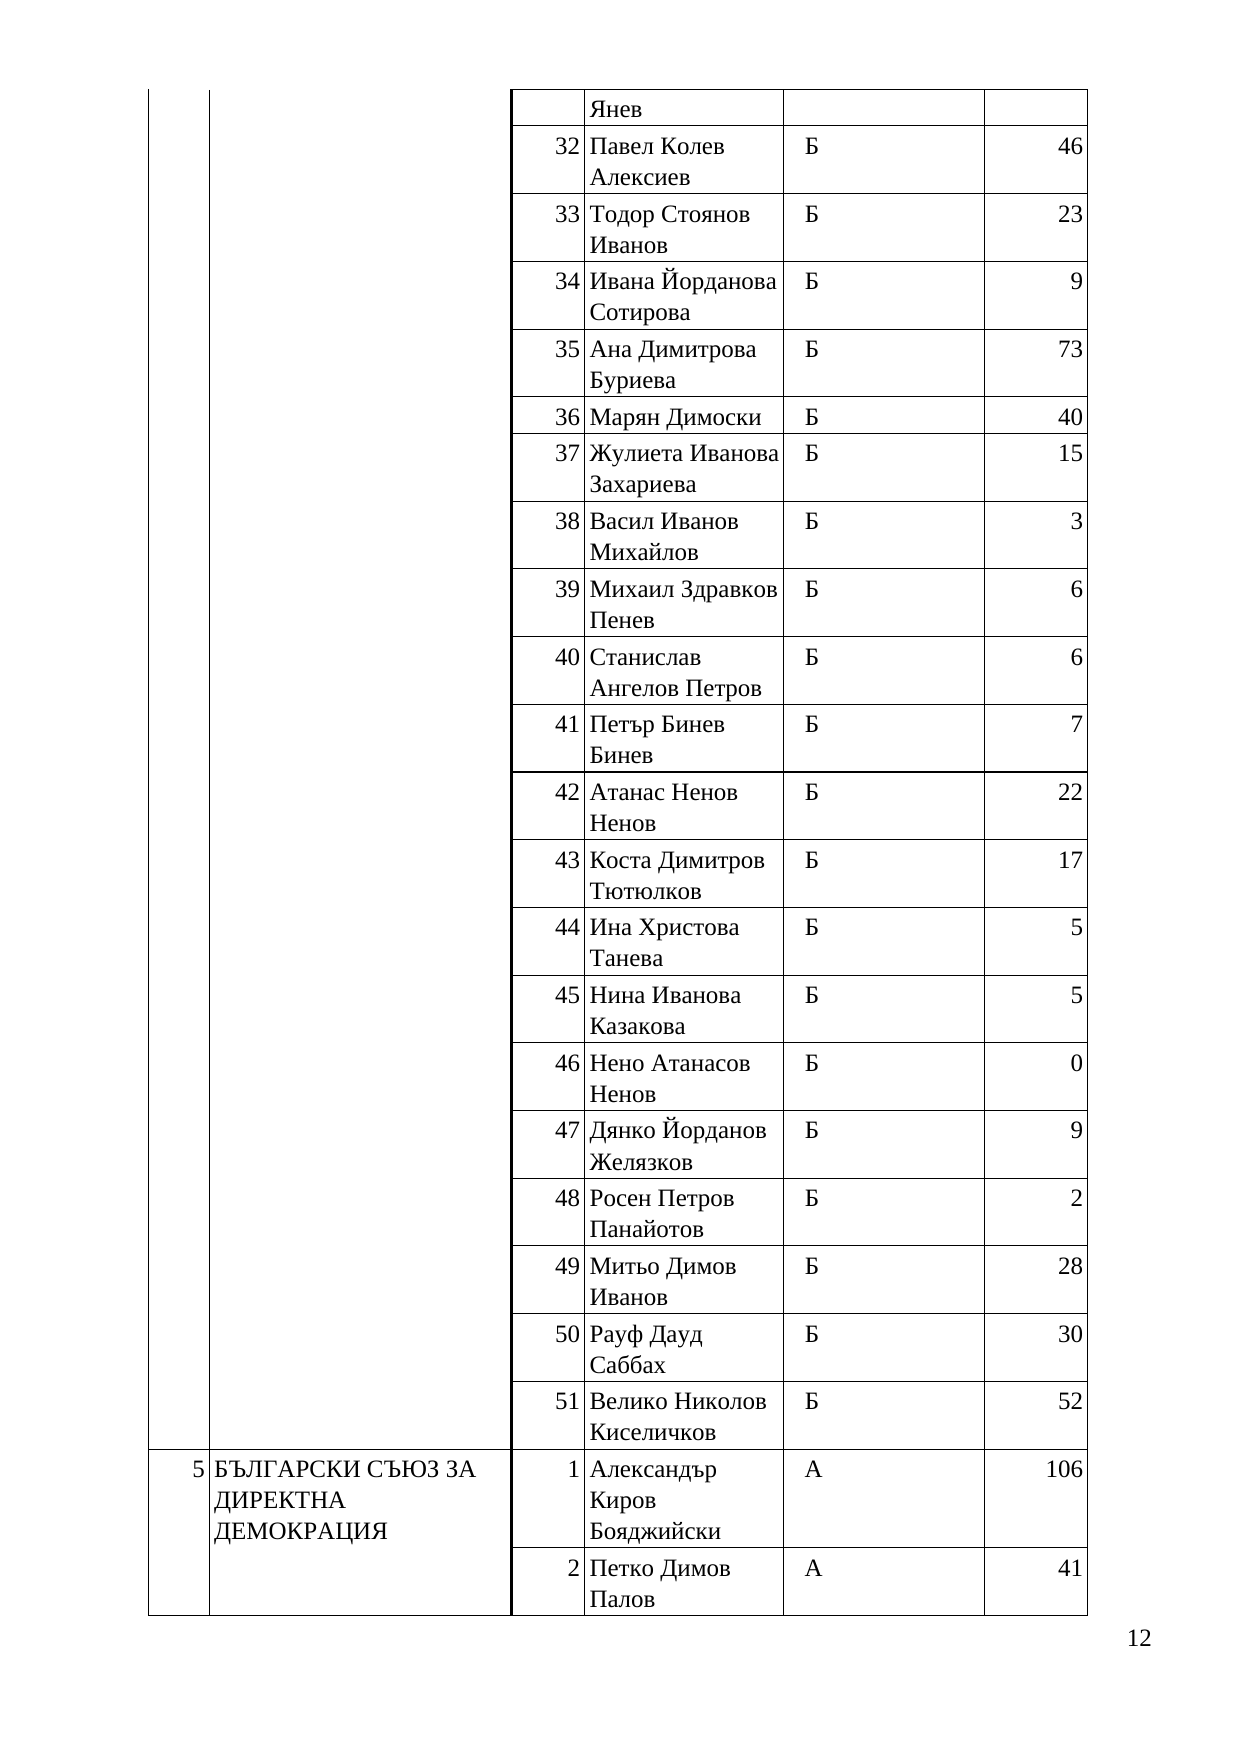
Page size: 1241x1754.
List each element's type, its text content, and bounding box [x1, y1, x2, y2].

table_cell 46 [513, 1043, 584, 1110]
table_cell Коста Димитров Тютюлков [585, 840, 783, 907]
table_cell 30 [985, 1314, 1087, 1381]
table_cell 45 [513, 976, 584, 1042]
table_cell Б [784, 773, 984, 839]
table_cell 12 [985, 90, 1087, 125]
table_cell 106 [985, 1450, 1087, 1547]
table_cell 7 [985, 705, 1087, 771]
table_cell БЪЛГАРСКИ СЪЮЗ ЗА ДИРЕКТНА ДЕМОКРАЦИЯ [210, 1450, 510, 1615]
table_cell 1 [513, 1450, 584, 1547]
table_cell Б [784, 1179, 984, 1245]
table_cell 52 [985, 1382, 1087, 1448]
table_cell Павел Колев Алексиев [585, 126, 783, 193]
table_cell Б [784, 1246, 984, 1313]
table_cell 2 [513, 1548, 584, 1615]
table_cell 32 [513, 126, 584, 193]
table_cell 73 [985, 330, 1087, 396]
table_cell 46 [985, 126, 1087, 193]
table_cell Михаил Здравков Пенев [585, 569, 783, 636]
table_cell Александър Киров Бояджийски [585, 1450, 783, 1547]
table_cell Б [784, 1043, 984, 1110]
table_cell Марян Димоски [585, 397, 783, 433]
table_cell 36 [513, 397, 584, 433]
table_cell Ивана Йорданова Сотирова [585, 262, 783, 328]
table_cell Жулиета Иванова Захариева [585, 434, 783, 501]
table_cell А [784, 1548, 984, 1615]
table_cell 23 [985, 194, 1087, 261]
table_cell 49 [513, 1246, 584, 1313]
table_cell [210, 568, 510, 1448]
table_cell Росен Петров Панайотов [585, 1179, 783, 1245]
table_cell 17 [985, 840, 1087, 907]
table_cell 9 [985, 262, 1087, 328]
table_cell 38 [513, 502, 584, 568]
table_cell 50 [513, 1314, 584, 1381]
table_cell 39 [513, 569, 584, 636]
table_cell 43 [513, 840, 584, 907]
table_cell Велико Николов Киселичков [585, 1382, 783, 1448]
table_cell 5 [985, 976, 1087, 1042]
table_cell Б [784, 908, 984, 974]
table_cell Дичко Янков Янев [585, 90, 783, 125]
table_cell Б [784, 569, 984, 636]
table_cell Ана Димитрова Буриева [585, 330, 783, 396]
table_cell Рауф Дауд Саббах [585, 1314, 783, 1381]
table_cell Б [784, 637, 984, 704]
table_cell 6 [985, 637, 1087, 704]
table_cell Б [784, 1111, 984, 1178]
table_cell Б [784, 330, 984, 396]
table_cell Митьо Димов Иванов [585, 1246, 783, 1313]
table_cell 33 [513, 194, 584, 261]
table_cell Б [784, 976, 984, 1042]
table_cell 2 [985, 1179, 1087, 1245]
table_cell Б [784, 1382, 984, 1448]
table_cell 47 [513, 1111, 584, 1178]
table_cell Б [784, 397, 984, 433]
table_cell Тодор Стоянов Иванов [585, 194, 783, 261]
table_cell 5 [149, 1450, 209, 1615]
table_cell 6 [985, 569, 1087, 636]
table_cell 0 [985, 1043, 1087, 1110]
table_cell 35 [513, 330, 584, 396]
table_cell 31 [513, 90, 584, 125]
table_cell Б [784, 434, 984, 501]
table_cell 40 [513, 637, 584, 704]
table_cell Атанас Ненов Ненов [585, 773, 783, 839]
table_cell Петър Бинев Бинев [585, 705, 783, 771]
table_cell Б [784, 1314, 984, 1381]
table_cell 37 [513, 434, 584, 501]
table_cell 40 [985, 397, 1087, 433]
table_cell 42 [513, 773, 584, 839]
table_cell Б [784, 126, 984, 193]
table_cell 44 [513, 908, 584, 974]
table_cell 22 [985, 773, 1087, 839]
table_cell Б [784, 90, 984, 125]
table_cell 9 [985, 1111, 1087, 1178]
table_cell 5 [985, 908, 1087, 974]
table_cell 15 [985, 434, 1087, 501]
table_cell 41 [513, 705, 584, 771]
table_cell Б [784, 262, 984, 328]
table_cell Станислав Ангелов Петров [585, 637, 783, 704]
table_cell Петко Димов Палов [585, 1548, 783, 1615]
table_cell Нина Иванова Казакова [585, 976, 783, 1042]
table_cell А [784, 1450, 984, 1547]
table_cell 51 [513, 1382, 584, 1448]
table_cell 28 [985, 1246, 1087, 1313]
table_cell 3 [985, 502, 1087, 568]
table_cell Б [784, 705, 984, 771]
table_cell 34 [513, 262, 584, 328]
table_cell Б [784, 194, 984, 261]
table_cell Ина Христова Танева [585, 908, 783, 974]
table_cell Б [784, 840, 984, 907]
table_cell 41 [985, 1548, 1087, 1615]
table_cell [149, 568, 209, 1448]
table_cell Б [784, 502, 984, 568]
table_cell Васил Иванов Михайлов [585, 502, 783, 568]
table_cell Нено Атанасов Ненов [585, 1043, 783, 1110]
table_cell Дянко Йорданов Желязков [585, 1111, 783, 1178]
table_cell 48 [513, 1179, 584, 1245]
